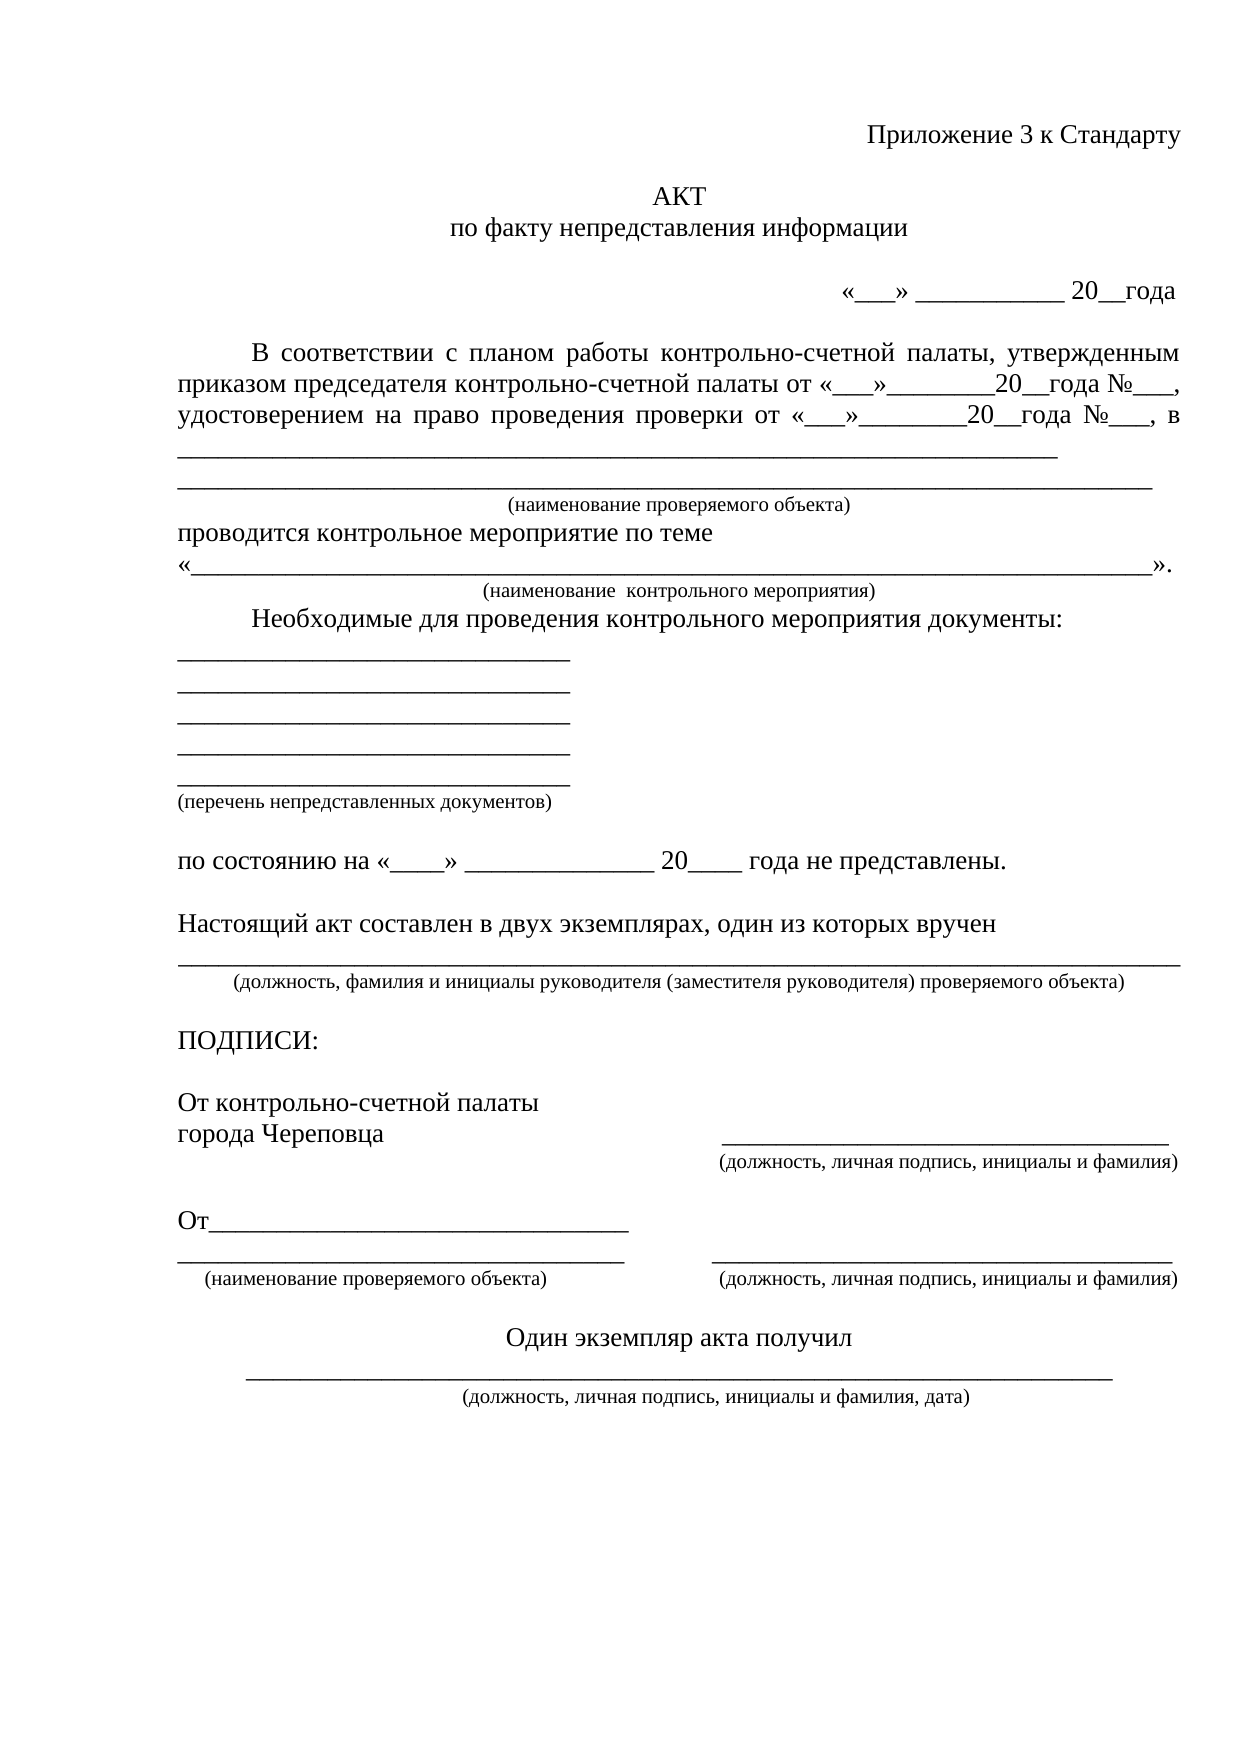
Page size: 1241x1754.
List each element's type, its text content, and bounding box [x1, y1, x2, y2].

text (должность, личная подпись, инициалы и фамилия, дата) [177, 1384, 1181, 1408]
text проводится контрольное мероприятие по теме «_______________________________________________________________________». [177, 516, 1181, 578]
text (должность, фамилия и инициалы руководителя (заместителя руководителя) проверяемого объекта) [177, 969, 1181, 993]
text (наименование контрольного мероприятия) [177, 578, 1181, 602]
text _____________________________ [177, 664, 1181, 696]
text ПОДПИСИ: [177, 1024, 1181, 1055]
text (должность, личная подпись, инициалы и фамилия) [177, 1149, 1181, 1173]
text по состоянию на «____» ______________ 20____ года не представлены. [177, 844, 1181, 876]
text Приложение 3 к Стандарту [842, 118, 1181, 149]
text _____________________________ [177, 696, 1181, 727]
text _____________________________ [177, 727, 1181, 758]
text (наименование проверяемого объекта) [177, 492, 1181, 516]
text В соответствии с планом работы контрольно-счетной палаты, утвержденным приказом председателя контрольно-счетной палаты от «___»________20__года №___, удостоверением на право проведения проверки от «___»________20__года №___, в _________________________________________________________________ [177, 336, 1181, 461]
text __________________________________________________________________________ [177, 938, 1181, 969]
text ________________________________________________________________________ [177, 461, 1181, 492]
text города Череповца _________________________________ [177, 1118, 1181, 1149]
text _____________________________ [177, 633, 1181, 664]
text (перечень непредставленных документов) [177, 789, 1181, 813]
text Настоящий акт составлен в двух экземплярах, один из которых вручен [177, 907, 1181, 938]
text От контрольно-счетной палаты [177, 1086, 1181, 1118]
text Необходимые для проведения контрольного мероприятия документы: [177, 602, 1181, 633]
text (наименование проверяемого объекта) (должность, личная подпись, инициалы и фамилия) [177, 1266, 1181, 1290]
text АКТ [177, 180, 1181, 212]
text «___» ___________ 20__года [177, 274, 1181, 305]
text Один экземпляр акта получил ________________________________________________________________ [177, 1321, 1181, 1384]
text _____________________________ [177, 758, 1181, 789]
text по факту непредставления информации [177, 212, 1181, 243]
text От_______________________________ _________________________________ __________________________________ [177, 1204, 1181, 1266]
